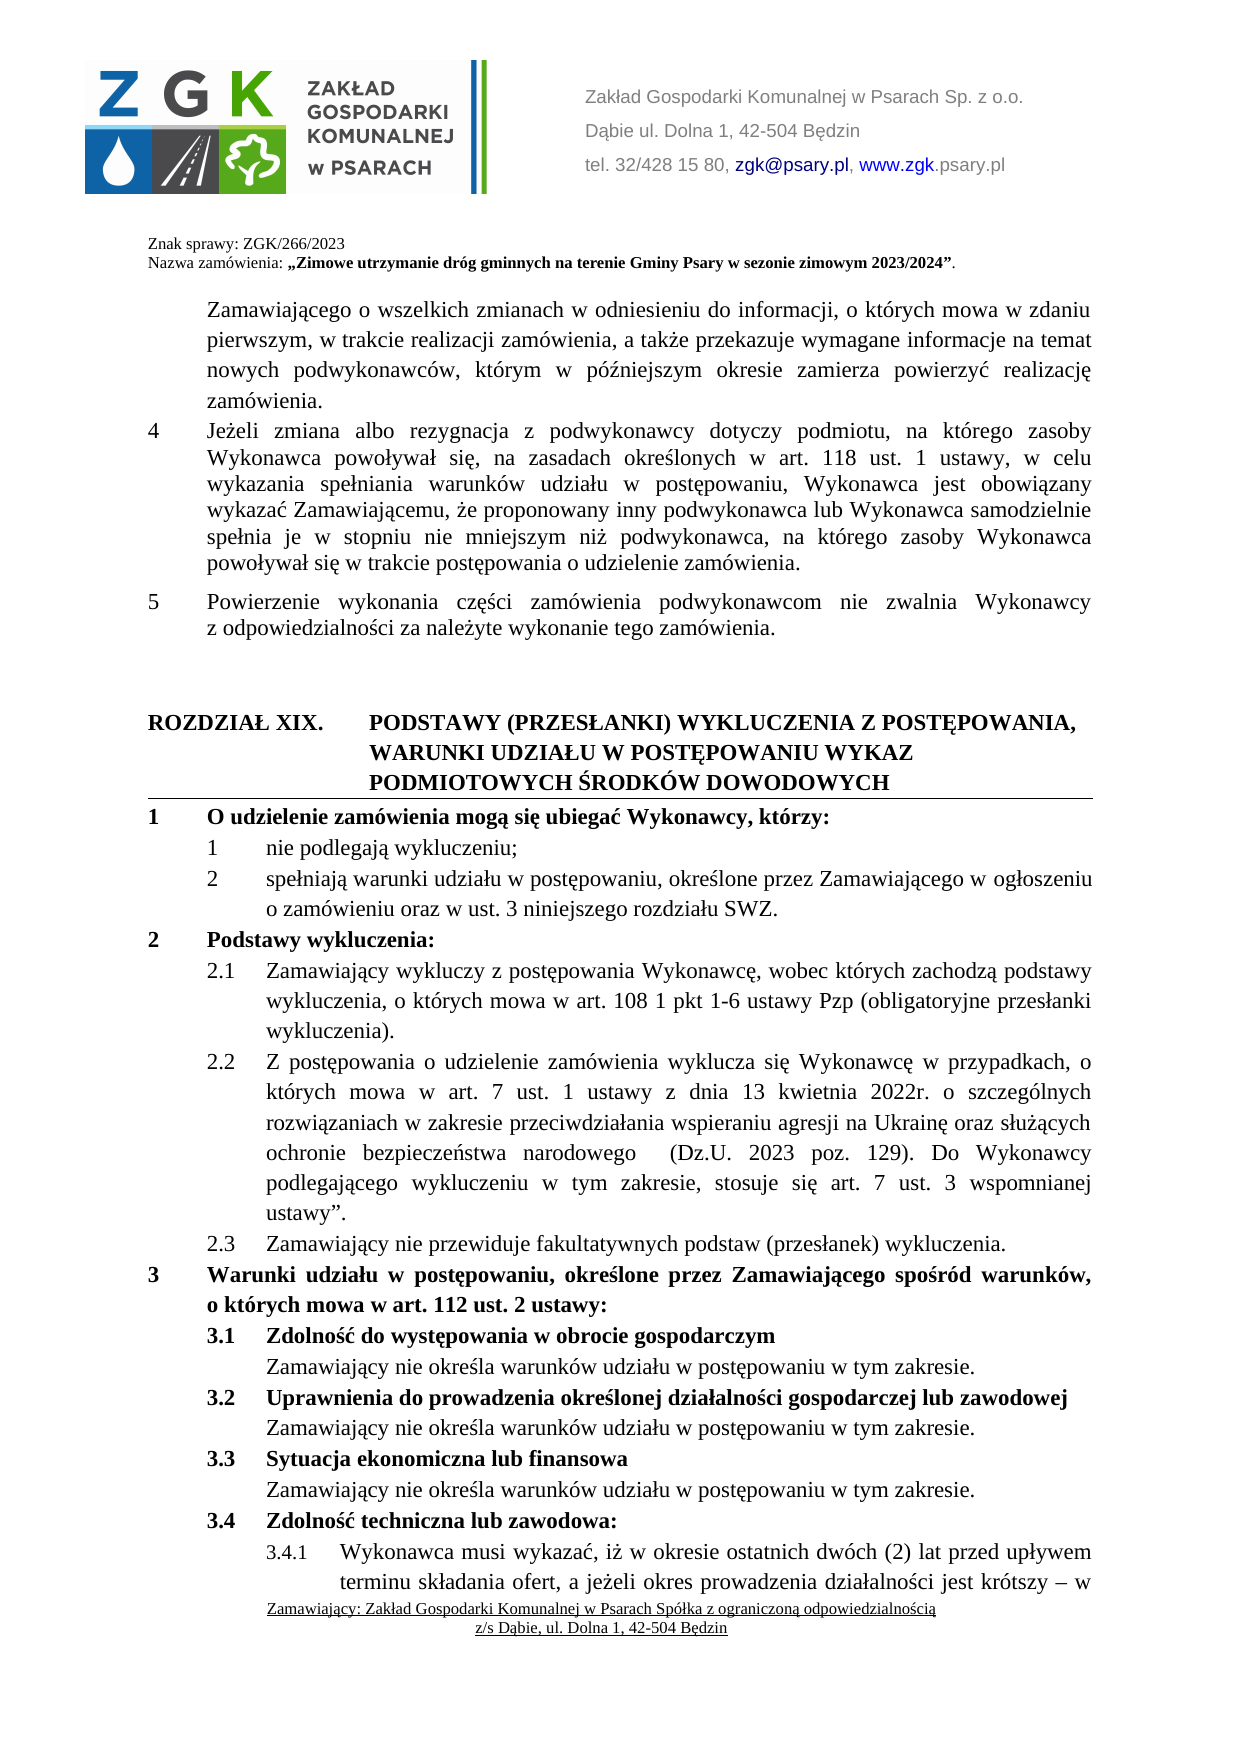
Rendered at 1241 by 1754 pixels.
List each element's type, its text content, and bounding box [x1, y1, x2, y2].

list Warunki udziału w postępowaniu, określone przez Zamawiającego spośród warunków, o których mowa w art. 112 ust. 2 ustawy: [148, 1261, 1093, 1317]
text Zamawiający nie określa warunków udziału w postępowaniu w tym zakresie. [266, 1476, 1093, 1502]
text Zamawiający nie określa warunków udziału w postępowaniu w tym zakresie. [266, 1414, 1093, 1441]
list Zdolność techniczna lub zawodowa: [207, 1507, 1093, 1533]
list nie podlegają wykluczeniu; [207, 834, 1093, 861]
text ROZDZIAŁ XIX. PODSTAWY (PRZESŁANKI) WYKLUCZENIA Z POSTĘPOWANIA, WARUNKI UDZIAŁU W POSTĘPOWANIU WYKAZ PODMIOTOWYCH ŚRODKÓW DOWODOWYCH [148, 709, 1093, 798]
list O udzielenie zamówienia mogą się ubiegać Wykonawcy, którzy: [148, 803, 1093, 830]
list spełniają warunki udziału w postępowaniu, określone przez Zamawiającego w ogłoszeniu o zamówieniu oraz w ust. 3 niniejszego rozdziału SWZ. [207, 865, 1093, 922]
list Zdolność do występowania w obrocie gospodarczym [207, 1322, 1093, 1348]
list Sytuacja ekonomiczna lub finansowa [207, 1445, 1093, 1472]
list Uprawnienia do prowadzenia określonej działalności gospodarczej lub zawodowej [207, 1384, 1093, 1410]
picture [85, 60, 487, 195]
text Zamawiający nie określa warunków udziału w postępowaniu w tym zakresie. [266, 1353, 1093, 1379]
list Zamawiający wykluczy z postępowania Wykonawcę, wobec których zachodzą podstawy wykluczenia, o których mowa w art. 108 1 pkt 1-6 ustawy Pzp (obligatoryjne przesłanki wykluczenia). [207, 957, 1093, 1044]
list Jeżeli zmiana albo rezygnacja z podwykonawcy dotyczy podmiotu, na którego zasoby Wykonawca powoływał się, na zasadach określonych w art. 118 ust. 1 ustawy, w celu wykazania spełniania warunków udziału w postępowaniu, Wykonawca jest obowiązany wykazać Zamawiającemu, że proponowany inny podwykonawca lub Wykonawca samodzielnie spełnia je w stopniu nie mniejszym niż podwykonawca, na którego zasoby Wykonawca powoływał się w trakcie postępowania o udzielenie zamówienia. [148, 417, 1093, 576]
list Powierzenie wykonania części zamówienia podwykonawcom nie zwalnia Wykonawcy z odpowiedzialności za należyte wykonanie tego zamówienia. [148, 588, 1093, 641]
list Podstawy wykluczenia: [148, 926, 1093, 952]
list Z postępowania o udzielenie zamówienia wyklucza się Wykonawcę w przypadkach, o których mowa w art. 7 ust. 1 ustawy z dnia 13 kwietnia 2022r. o szczególnych rozwiązaniach w zakresie przeciwdziałania wspieraniu agresji na Ukrainę oraz służących ochronie bezpieczeństwa narodowego (Dz.U. 2023 poz. 129). Do Wykonawcy podlegającego wykluczeniu w tym zakresie, stosuje się art. 7 ust. 3 wspomnianej ustawy”. [207, 1048, 1093, 1226]
list Zamawiający nie przewiduje fakultatywnych podstaw (przesłanek) wykluczenia. [207, 1230, 1093, 1256]
